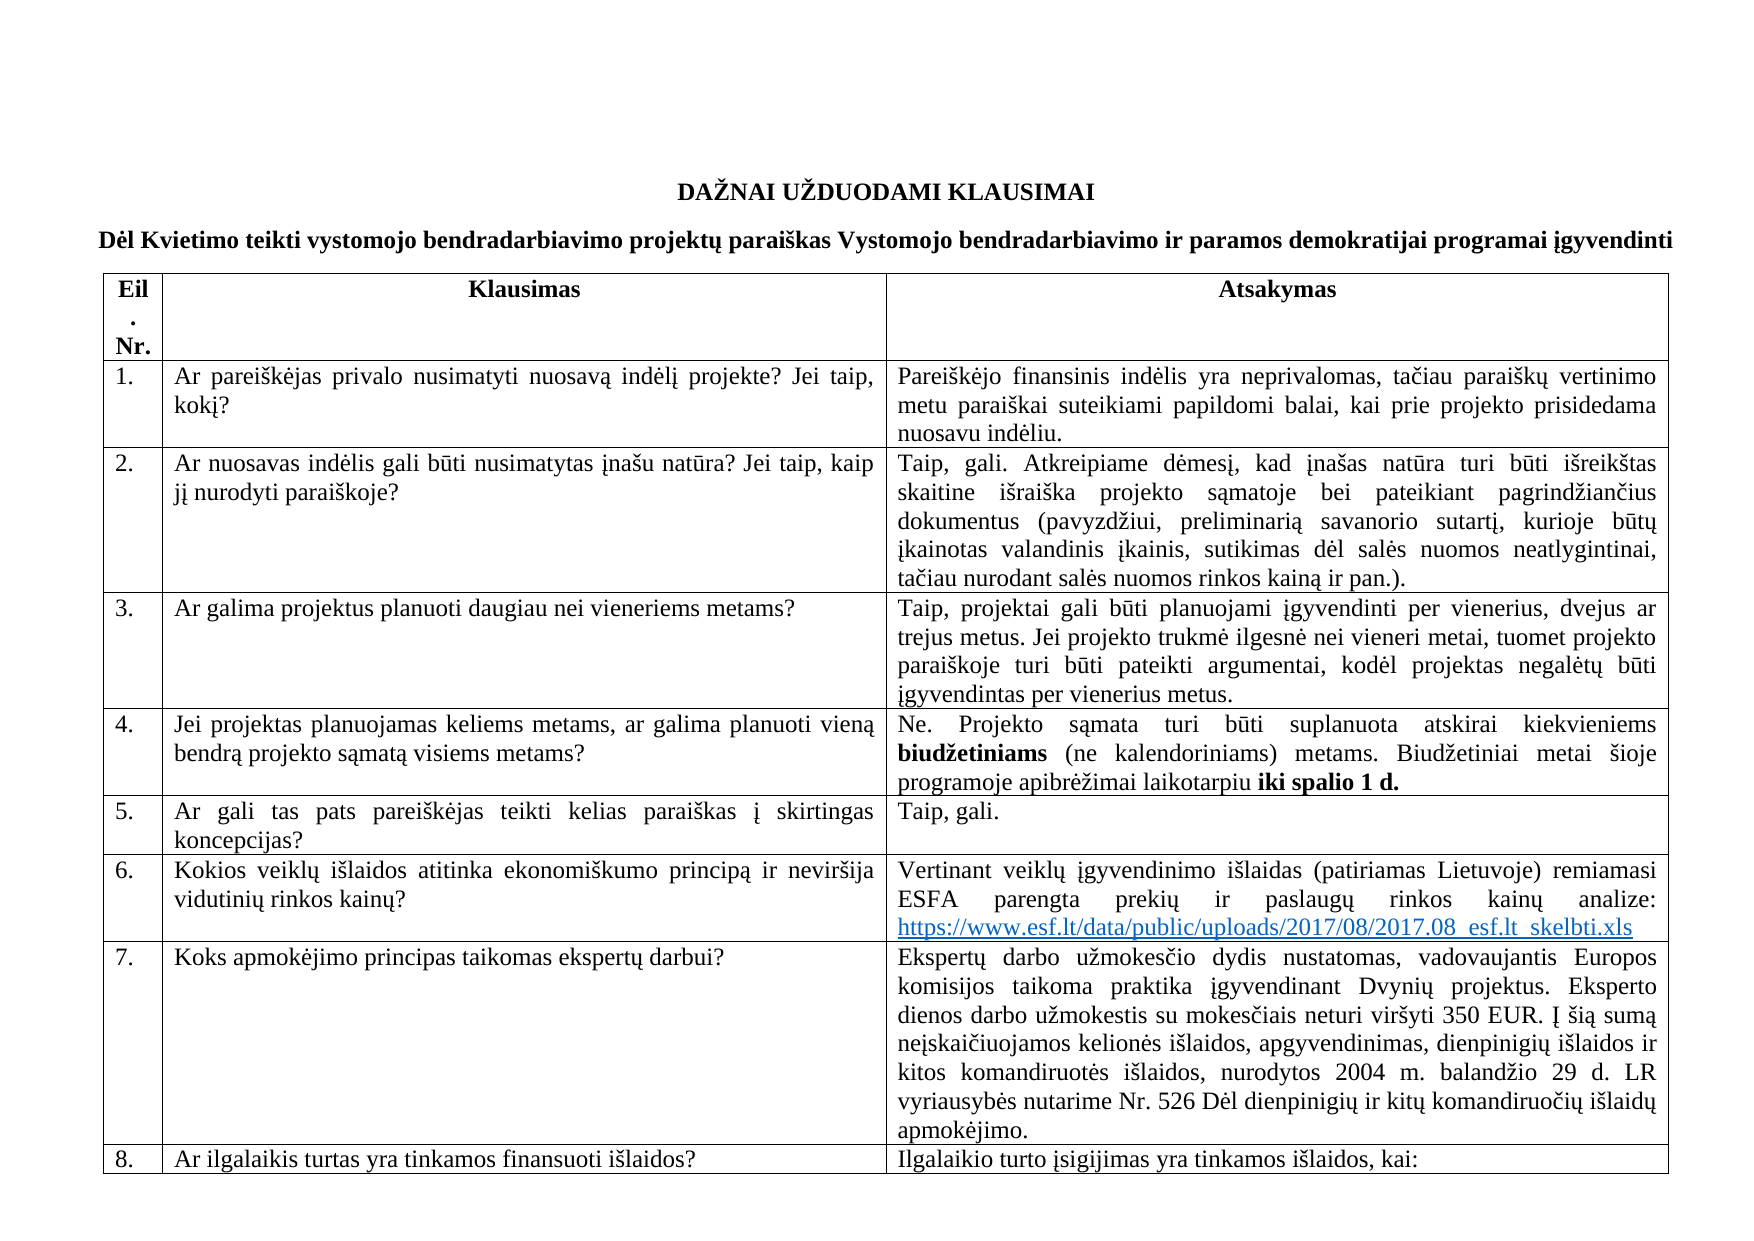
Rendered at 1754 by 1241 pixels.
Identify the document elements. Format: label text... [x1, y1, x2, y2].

table_cell Vertinant veiklų įgyvendinimo išlaidas (patiriamas Lietuvoje) remiamasi ESFA parengta prekių ir paslaugų rinkos kainų analize: https://www.esf.lt/data/public/uploads/2017/08/2017.08_esf.lt_skelbti.xls [887, 855, 1668, 941]
table_cell Pareiškėjo finansinis indėlis yra neprivalomas, tačiau paraiškų vertinimo metu paraiškai suteikiami papildomi balai, kai prie projekto prisidedama nuosavu indėliu. [887, 361, 1668, 447]
table_cell Jei projektas planuojamas keliems metams, ar galima planuoti vieną bendrą projekto sąmatą visiems metams? [163, 709, 886, 795]
table_cell Koks apmokėjimo principas taikomas ekspertų darbui? [163, 942, 886, 1143]
table_cell Ar galima projektus planuoti daugiau nei vieneriems metams? [163, 593, 886, 708]
table_cell Taip, gali. Atkreipiame dėmesį, kad įnašas natūra turi būti išreikštas skaitine išraiška projekto sąmatoje bei pateikiant pagrindžiančius dokumentus (pavyzdžiui, preliminarią savanorio sutartį, kurioje būtų įkainotas valandinis įkainis, sutikimas dėl salės nuomos neatlygintinai, tačiau nurodant salės nuomos rinkos kainą ir pan.). [887, 448, 1668, 592]
table_cell [104, 855, 162, 941]
table_cell Ne. Projekto sąmata turi būti suplanuota atskirai kiekvieniems biudžetiniams (ne kalendoriniams) metams. Biudžetiniai metai šioje programoje apibrėžimai laikotarpiu iki spalio 1 d. [887, 709, 1668, 795]
table_cell [104, 942, 162, 1143]
table_cell Ar gali tas pats pareiškėjas teikti kelias paraiškas į skirtingas koncepcijas? [163, 796, 886, 854]
table_header Atsakymas [887, 274, 1668, 360]
table_cell Ekspertų darbo užmokesčio dydis nustatomas, vadovaujantis Europos komisijos taikoma praktika įgyvendinant Dvynių projektus. Eksperto dienos darbo užmokestis su mokesčiais neturi viršyti 350 EUR. Į šią sumą neįskaičiuojamos kelionės išlaidos, apgyvendinimas, dienpinigių išlaidos ir kitos komandiruotės išlaidos, nurodytos 2004 m. balandžio 29 d. LR vyriausybės nutarime Nr. 526 Dėl dienpinigių ir kitų komandiruočių išlaidų apmokėjimo. [887, 942, 1668, 1143]
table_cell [163, 1145, 886, 1173]
table_cell [104, 593, 162, 708]
table_cell [104, 361, 162, 447]
table_header Klausimas [163, 274, 886, 360]
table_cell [887, 1145, 1668, 1173]
table_cell Ar pareiškėjas privalo nusimatyti nuosavą indėlį projekte? Jei taip, kokį? [163, 361, 886, 447]
table_cell [104, 1145, 162, 1173]
table_header Eil. Nr. [104, 274, 162, 360]
text Dėl Kvietimo teikti vystomojo bendradarbiavimo projektų paraiškas Vystomojo bendradarbiavimo ir paramos demokratijai programai įgyvendinti [59, 225, 1683, 254]
table_cell [104, 448, 162, 592]
table_cell Ar nuosavas indėlis gali būti nusimatytas įnašu natūra? Jei taip, kaip jį nurodyti paraiškoje? [163, 448, 886, 592]
table_cell [104, 709, 162, 795]
table_cell Taip, gali. [887, 796, 1668, 854]
table_cell [104, 796, 162, 854]
table_cell Taip, projektai gali būti planuojami įgyvendinti per vienerius, dvejus ar trejus metus. Jei projekto trukmė ilgesnė nei vieneri metai, tuomet projekto paraiškoje turi būti pateikti argumentai, kodėl projektas negalėtų būti įgyvendintas per vienerius metus. [887, 593, 1668, 708]
text DAŽNAI UŽDUODAMI KLAUSIMAI [89, 177, 1683, 206]
table_cell Kokios veiklų išlaidos atitinka ekonomiškumo principą ir neviršija vidutinių rinkos kainų? [163, 855, 886, 941]
